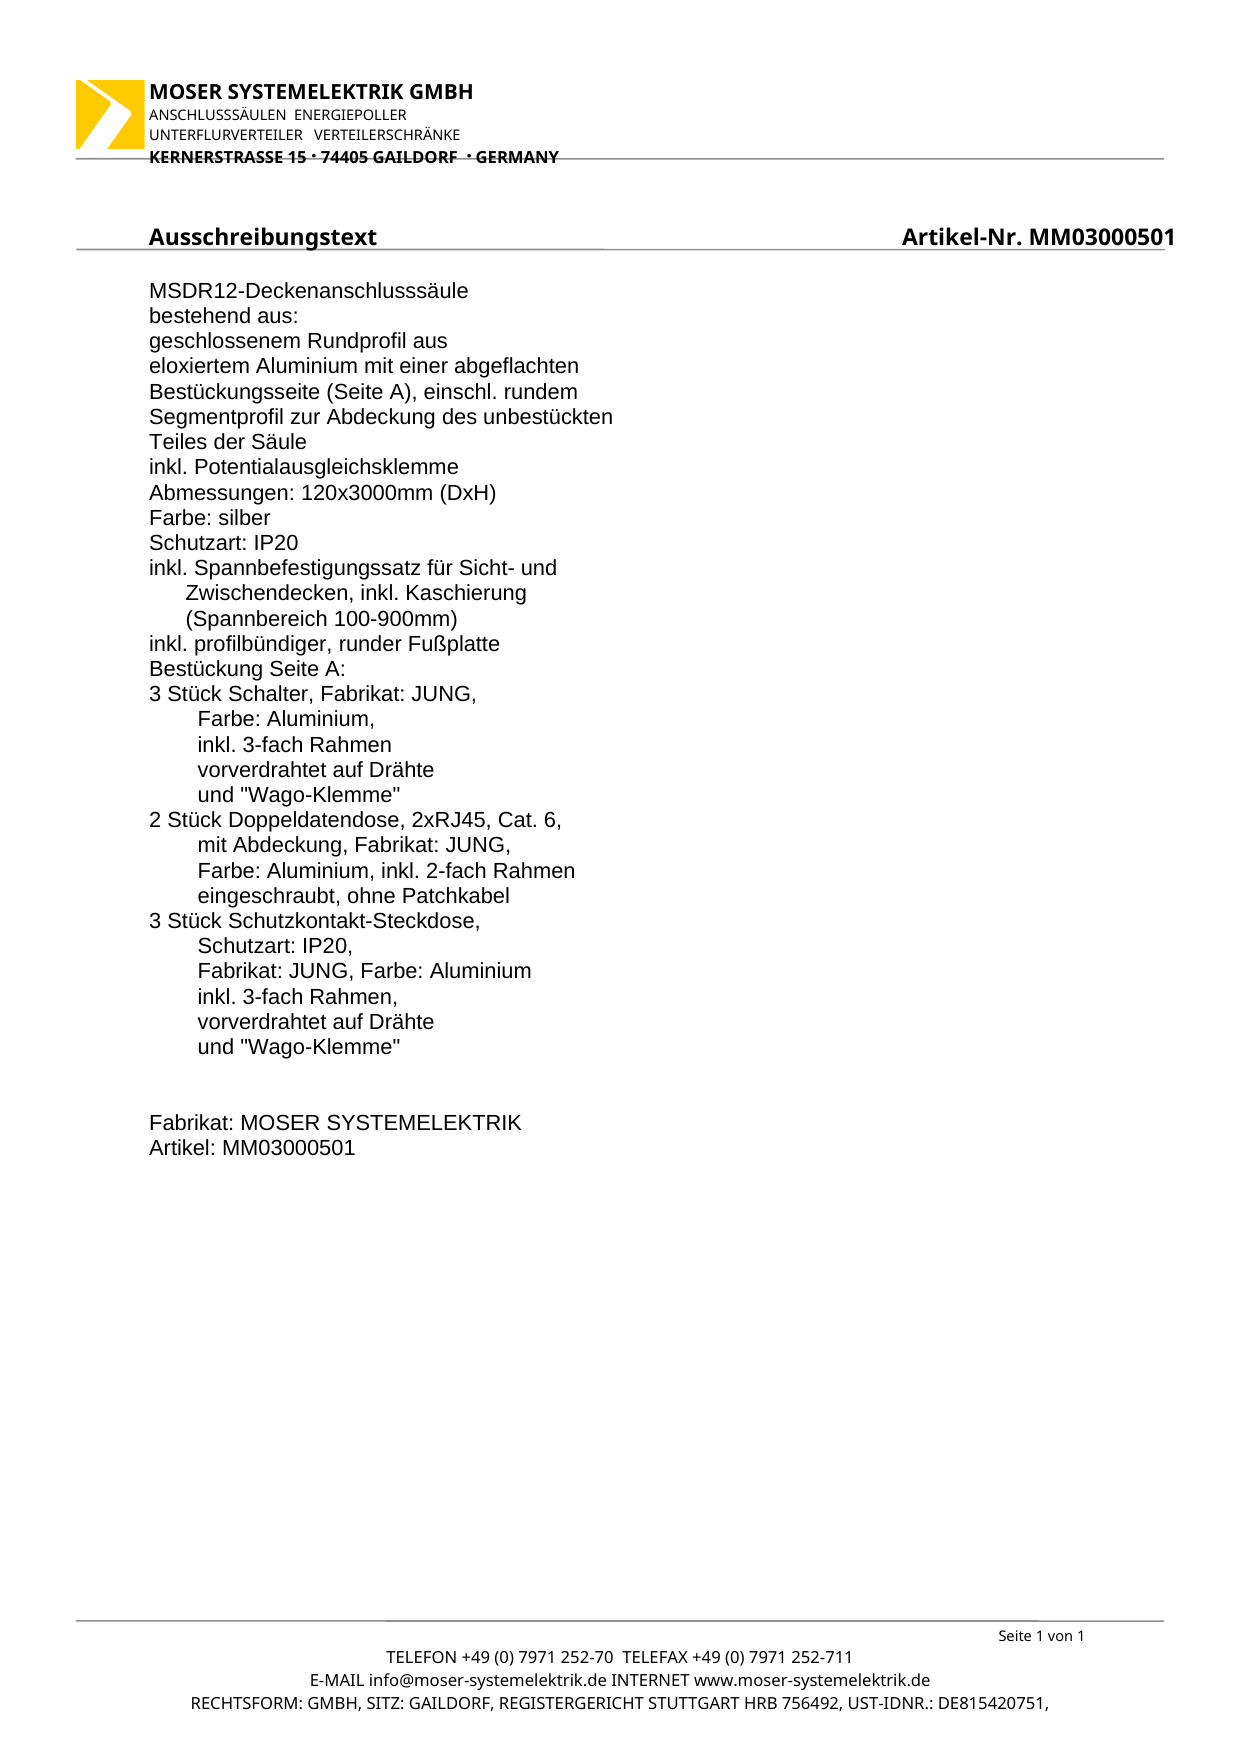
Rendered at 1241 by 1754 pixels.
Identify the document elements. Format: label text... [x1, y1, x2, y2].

text Farbe: silber [149, 504, 1165, 530]
text und "Wago-Klemme" [149, 1034, 1165, 1059]
text 3 Stück Schutzkontakt-Steckdose, [149, 908, 1165, 933]
text eingeschraubt, ohne Patchkabel [149, 883, 1165, 908]
text MSDR12-Deckenanschlusssäule [149, 278, 1165, 303]
text Schutzart: IP20 [149, 530, 1165, 555]
text Bestückungsseite (Seite A), einschl. rundem [149, 378, 1165, 404]
text Farbe: Aluminium, inkl. 2-fach Rahmen [149, 857, 1165, 883]
text 3 Stück Schalter, Fabrikat: JUNG, [149, 681, 1165, 706]
text inkl. profilbündiger, runder Fußplatte [149, 631, 1165, 656]
text mit Abdeckung, Fabrikat: JUNG, [149, 832, 1165, 857]
text Bestückung Seite A: [149, 656, 1165, 681]
text Zwischendecken, inkl. Kaschierung [149, 580, 1165, 605]
text Abmessungen: 120x3000mm (DxH) [149, 479, 1165, 504]
text Segmentprofil zur Abdeckung des unbestückten [149, 404, 1165, 429]
text und "Wago-Klemme" [149, 782, 1165, 807]
text eloxiertem Aluminium mit einer abgeflachten [149, 353, 1165, 378]
text vorverdrahtet auf Drähte [149, 1009, 1165, 1034]
text Fabrikat: JUNG, Farbe: Aluminium [149, 958, 1165, 983]
text inkl. 3-fach Rahmen [149, 731, 1165, 757]
picture [76, 80, 145, 149]
text inkl. 3-fach Rahmen, [149, 983, 1165, 1009]
text 2 Stück Doppeldatendose, 2xRJ45, Cat. 6, [149, 807, 1165, 832]
text vorverdrahtet auf Drähte [149, 757, 1165, 782]
text Teiles der Säule [149, 429, 1165, 454]
text Farbe: Aluminium, [149, 706, 1165, 731]
text bestehend aus: [149, 303, 1165, 328]
text Artikel: MM03000501 [149, 1135, 1165, 1160]
text (Spannbereich 100-900mm) [149, 605, 1165, 631]
text inkl. Potentialausgleichsklemme [149, 454, 1165, 479]
text Schutzart: IP20, [149, 933, 1165, 958]
text Fabrikat: MOSER SYSTEMELEKTRIK [149, 1109, 1165, 1135]
text geschlossenem Rundprofil aus [149, 328, 1165, 353]
text inkl. Spannbefestigungssatz für Sicht- und [149, 555, 1165, 580]
